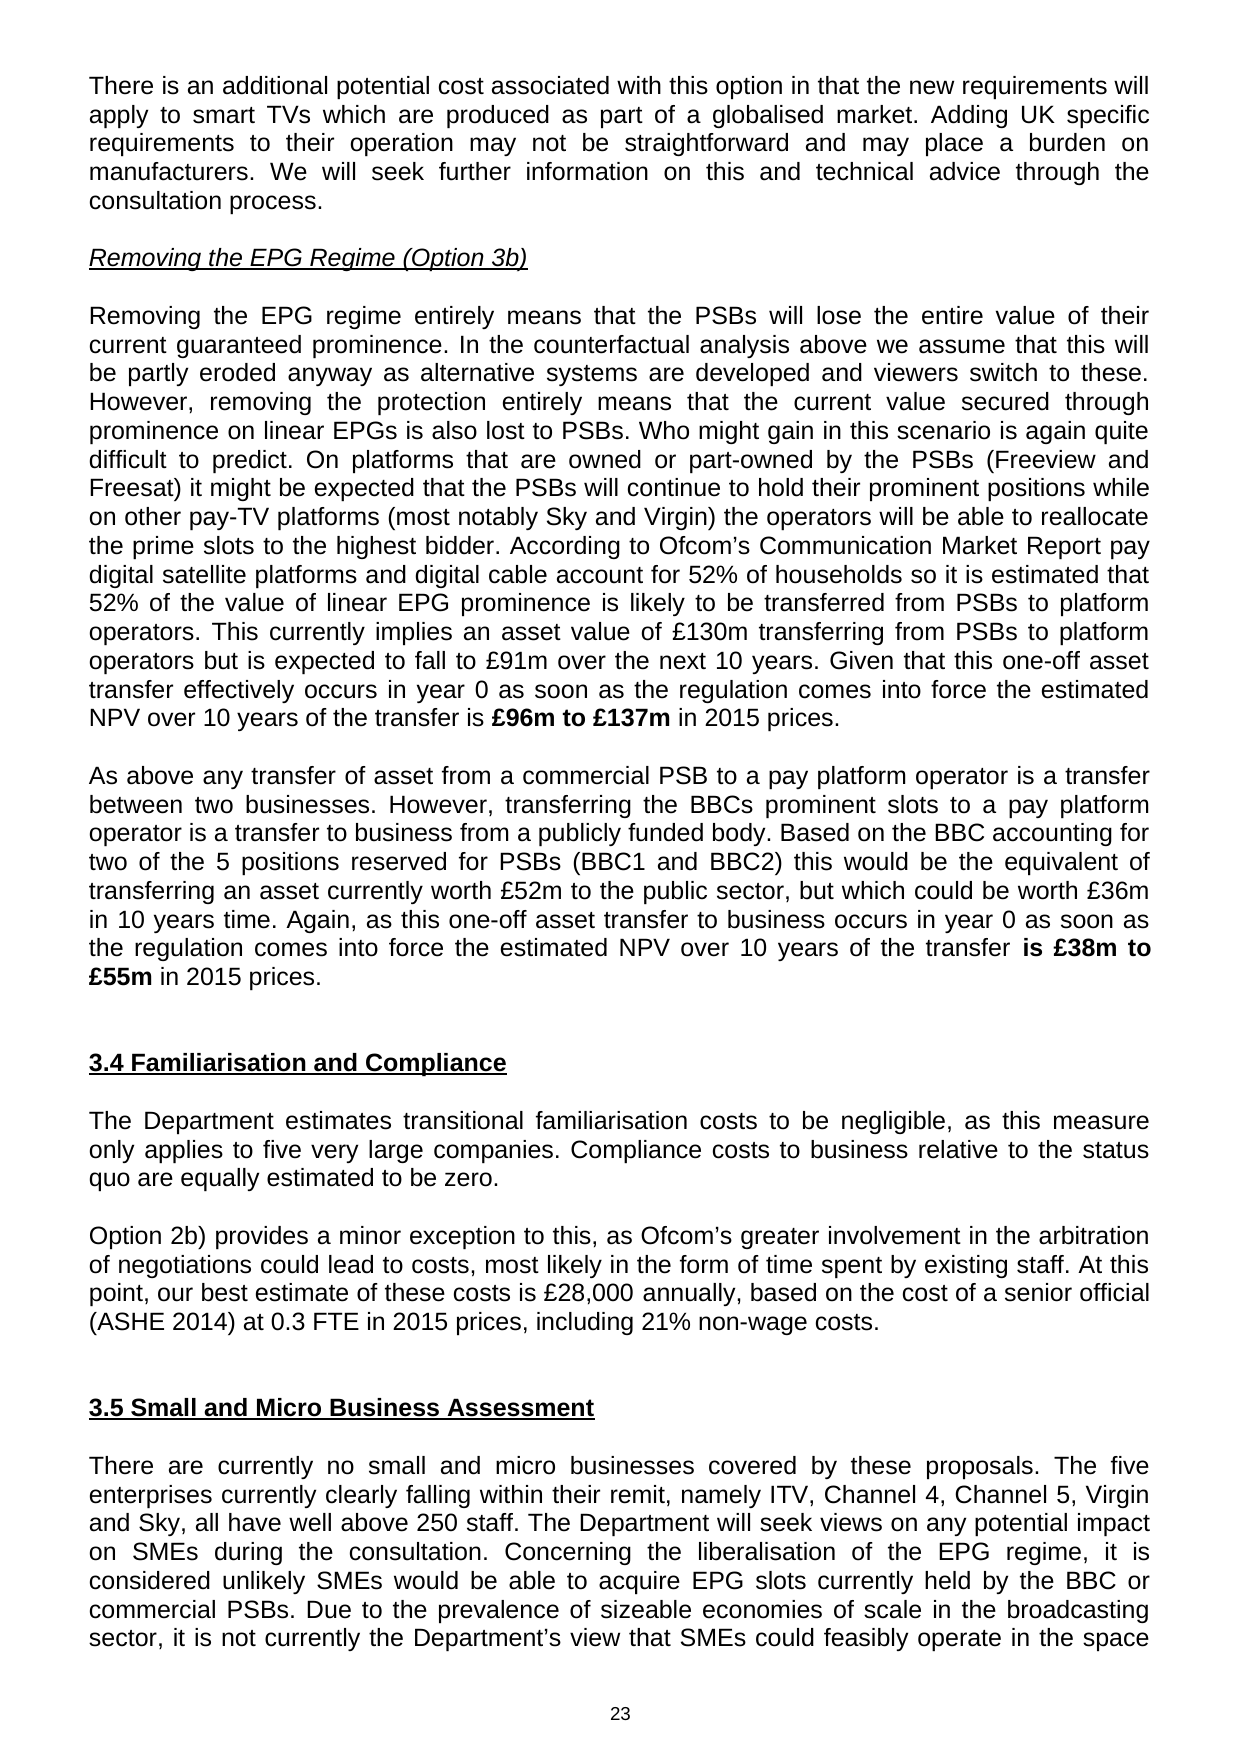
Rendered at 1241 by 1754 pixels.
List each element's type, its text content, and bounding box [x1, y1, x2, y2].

text As above any transfer of asset from a commercial PSB to a pay platform operator is a transfer between two businesses. However, transferring the BBCs prominent slots to a pay platform operator is a transfer to business from a publicly funded body. Based on the BBC accounting for two of the 5 positions reserved for PSBs (BBC1 and BBC2) this would be the equivalent of transferring an asset currently worth £52m to the public sector, but which could be worth £36m in 10 years time. Again, as this one-off asset transfer to business occurs in year 0 as soon as the regulation comes into force the estimated NPV over 10 years of the transfer is £38m to £55m in 2015 prices. [89, 761, 1152, 991]
text 3.4 Familiarisation and Compliance [89, 1048, 1152, 1077]
text 3.5 Small and Micro Business Assessment [89, 1393, 1152, 1422]
text The Department estimates transitional familiarisation costs to be negligible, as this measure only applies to five very large companies. Compliance costs to business relative to the status quo are equally estimated to be zero. [89, 1106, 1152, 1192]
text Removing the EPG regime entirely means that the PSBs will lose the entire value of their current guaranteed prominence. In the counterfactual analysis above we assume that this will be partly eroded anyway as alternative systems are developed and viewers switch to these. However, removing the protection entirely means that the current value secured through prominence on linear EPGs is also lost to PSBs. Who might gain in this scenario is again quite difficult to predict. On platforms that are owned or part-owned by the PSBs (Freeview and Freesat) it might be expected that the PSBs will continue to hold their prominent positions while on other pay-TV platforms (most notably Sky and Virgin) the operators will be able to reallocate the prime slots to the highest bidder. According to Ofcom’s Communication Market Report pay digital satellite platforms and digital cable account for 52% of households so it is estimated that 52% of the value of linear EPG prominence is likely to be transferred from PSBs to platform operators. This currently implies an asset value of £130m transferring from PSBs to platform operators but is expected to fall to £91m over the next 10 years. Given that this one-off asset transfer effectively occurs in year 0 as soon as the regulation comes into force the estimated NPV over 10 years of the transfer is £96m to £137m in 2015 prices. [89, 301, 1152, 732]
text Option 2b) provides a minor exception to this, as Ofcom’s greater involvement in the arbitration of negotiations could lead to costs, most likely in the form of time spent by existing staff. At this point, our best estimate of these costs is £28,000 annually, based on the cost of a senior official (ASHE 2014) at 0.3 FTE in 2015 prices, including 21% non-wage costs. [89, 1221, 1152, 1336]
text There is an additional potential cost associated with this option in that the new requirements will apply to smart TVs which are produced as part of a globalised market. Adding UK specific requirements to their operation may not be straightforward and may place a burden on manufacturers. We will seek further information on this and technical advice through the consultation process. [89, 71, 1152, 214]
text Removing the EPG Regime (Option 3b) [89, 243, 1152, 272]
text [89, 1451, 1152, 1652]
